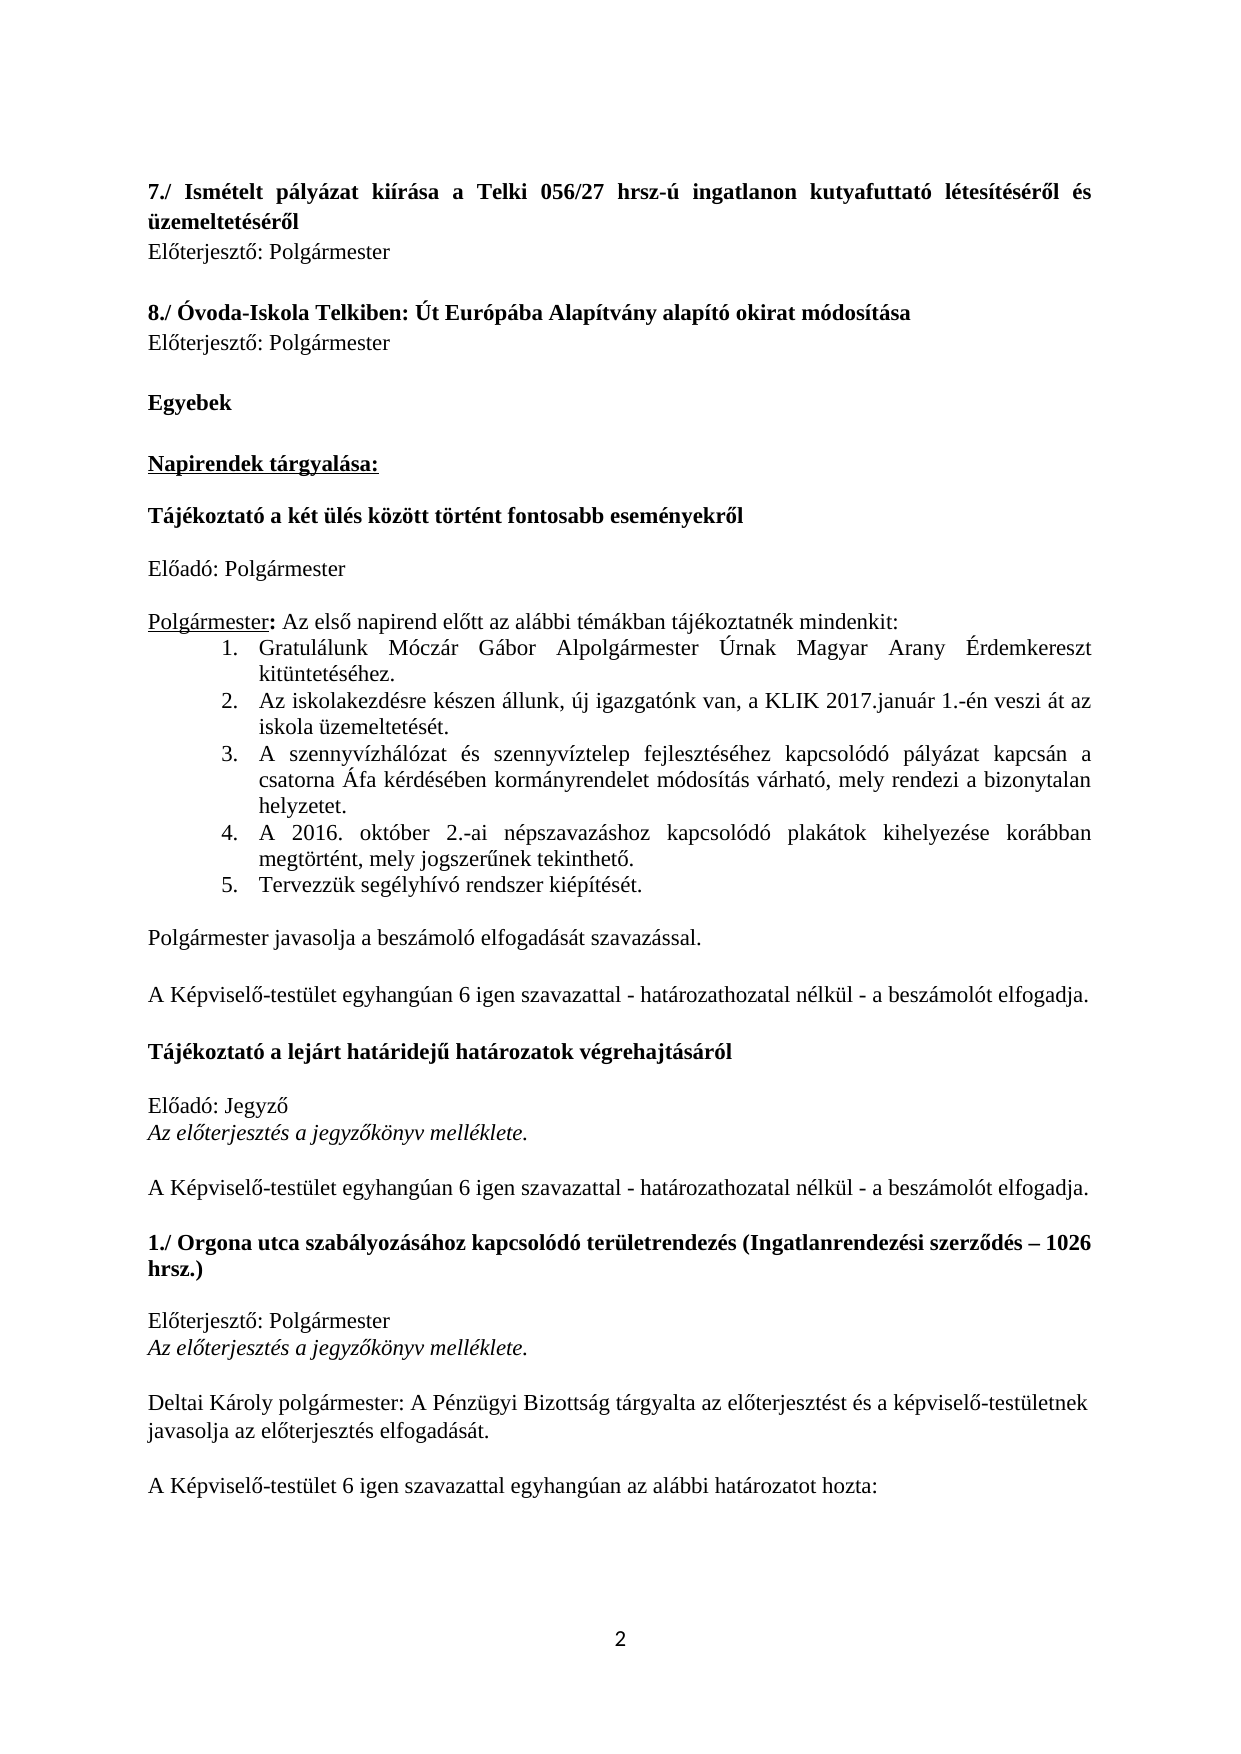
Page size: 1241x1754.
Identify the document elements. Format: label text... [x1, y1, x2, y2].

text Előterjesztő: Polgármester [148, 238, 1093, 264]
text Egyebek [148, 389, 1093, 416]
text Tájékoztató a lejárt határidejű határozatok végrehajtásáról [148, 1038, 1093, 1064]
text Polgármester: Az első napirend előtt az alábbi témákban tájékoztatnék mindenkit: [148, 608, 1093, 634]
text Az előterjesztés a jegyzőkönyv melléklete. [148, 1334, 1093, 1360]
text 7./ Ismételt pályázat kiírása a Telki 056/27 hrsz-ú ingatlanon kutyafuttató létesítéséről és üzemeltetéséről [148, 178, 1093, 234]
text A Képviselő-testület egyhangúan 6 igen szavazattal - határozathozatal nélkül - a beszámolót elfogadja. [148, 1174, 1093, 1200]
text Napirendek tárgyalása: [148, 450, 1093, 476]
text Előterjesztő: Polgármester [148, 1308, 1093, 1334]
text A Képviselő-testület egyhangúan 6 igen szavazattal - határozathozatal nélkül - a beszámolót elfogadja. [148, 981, 1093, 1007]
text Tájékoztató a két ülés között történt fontosabb eseményekről [148, 502, 1093, 529]
text 8./ Óvoda-Iskola Telkiben: Út Európába Alapítvány alapító okirat módosítása [148, 299, 1093, 325]
list Gratulálunk Móczár Gábor Alpolgármester Úrnak Magyar Arany Érdemkereszt kitüntetéséhez. [221, 634, 1093, 687]
text Deltai Károly polgármester: A Pénzügyi Bizottság tárgyalta az előterjesztést és a képviselő-testületnek javasolja az előterjesztés elfogadását. [148, 1389, 1093, 1443]
text A Képviselő-testület 6 igen szavazattal egyhangúan az alábbi határozatot hozta: [148, 1472, 1093, 1498]
text 1./ Orgona utca szabályozásához kapcsolódó területrendezés (Ingatlanrendezési szerződés – 1026 hrsz.) [148, 1228, 1093, 1281]
list Az iskolakezdésre készen állunk, új igazgatónk van, a KLIK 2017.január 1.-én veszi át az iskola üzemeltetését. [221, 687, 1093, 739]
text Előadó: Jegyző [148, 1093, 1093, 1119]
text Előadó: Polgármester [148, 555, 1093, 581]
text Polgármester javasolja a beszámoló elfogadását szavazással. [148, 924, 1093, 950]
text Az előterjesztés a jegyzőkönyv melléklete. [148, 1119, 1093, 1145]
list A szennyvízhálózat és szennyvíztelep fejlesztéséhez kapcsolódó pályázat kapcsán a csatorna Áfa kérdésében kormányrendelet módosítás várható, mely rendezi a bizonytalan helyzetet. [221, 739, 1093, 819]
list Tervezzük segélyhívó rendszer kiépítését. [221, 871, 1093, 898]
list A 2016. október 2.-ai népszavazáshoz kapcsolódó plakátok kihelyezése korábban megtörtént, mely jogszerűnek tekinthető. [221, 819, 1093, 871]
text Előterjesztő: Polgármester [148, 329, 1093, 355]
